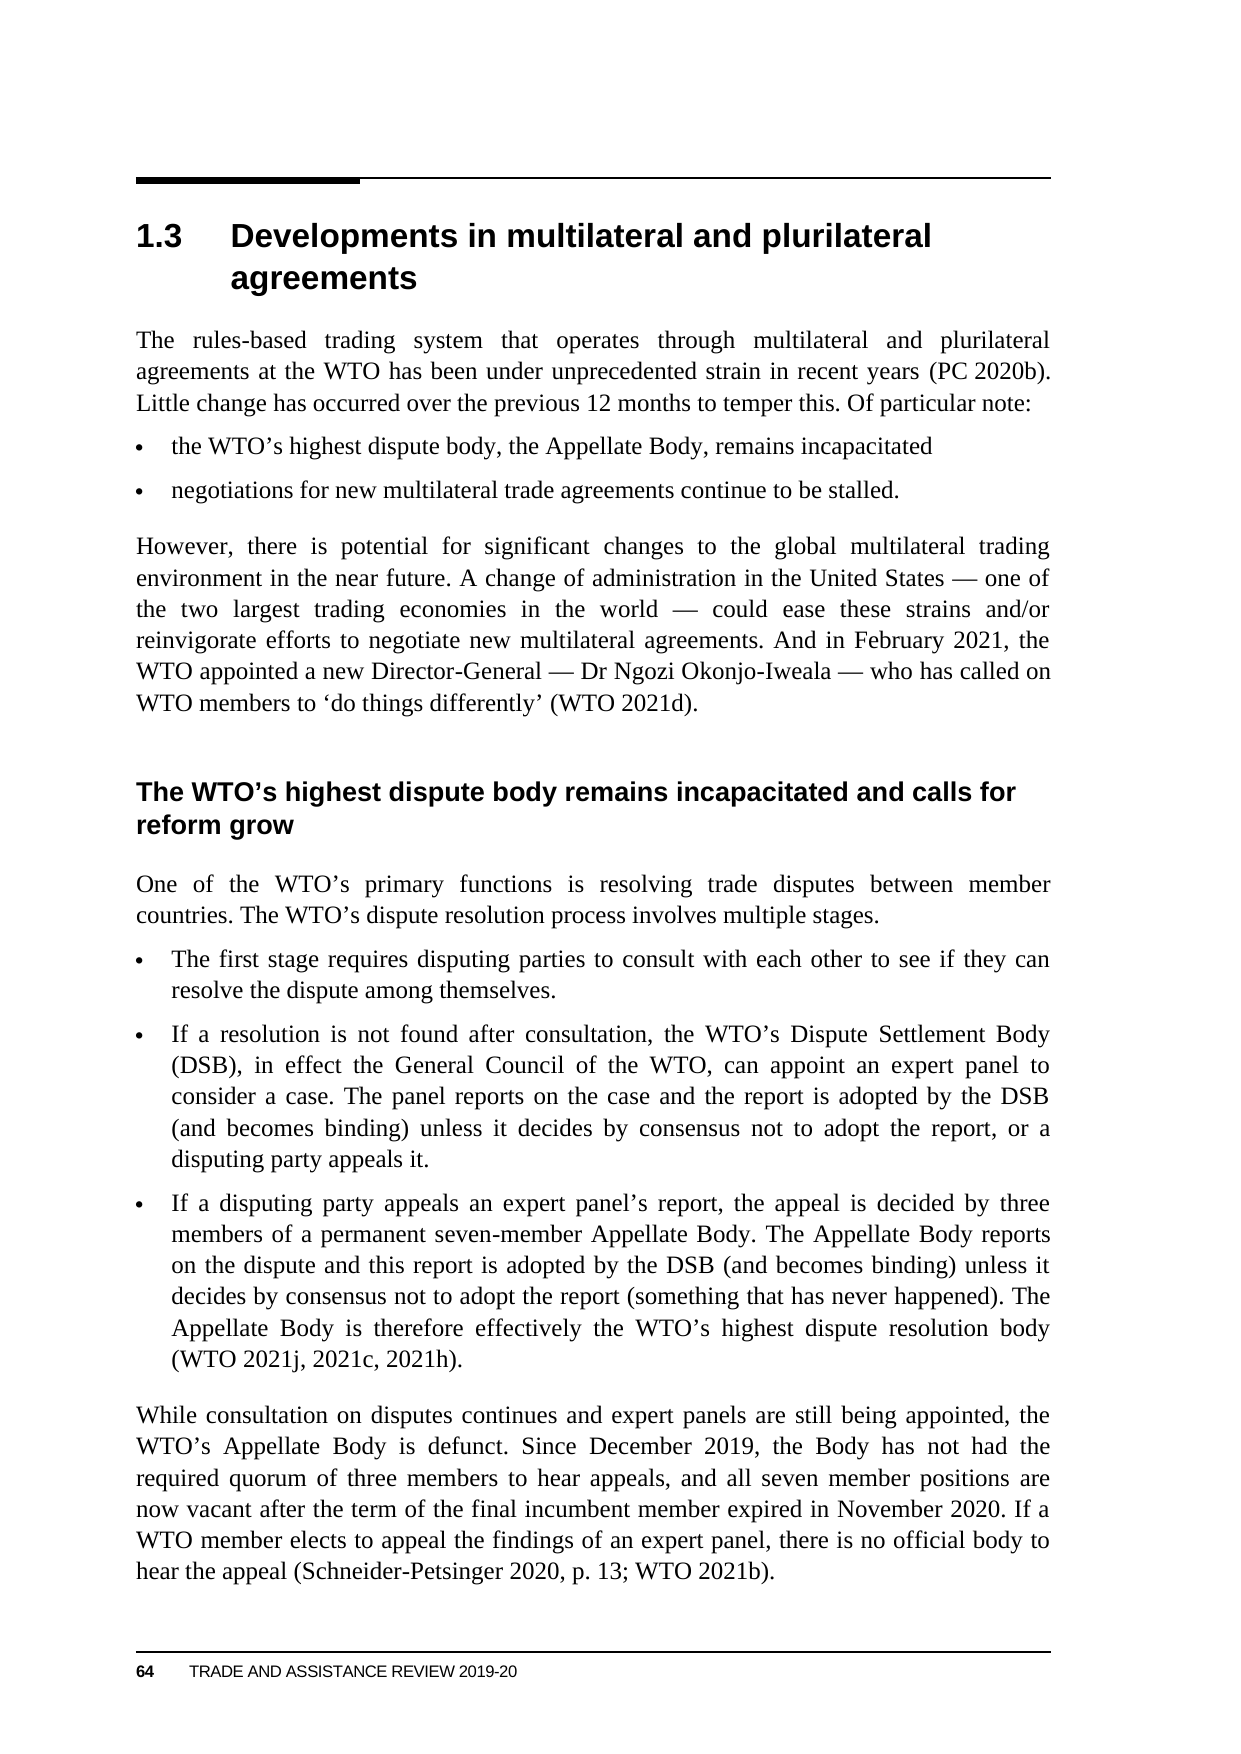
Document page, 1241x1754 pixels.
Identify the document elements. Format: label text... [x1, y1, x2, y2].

text One of the WTO’s primary functions is resolving trade disputes between member countries. The WTO’s dispute resolution process involves multiple stages. [136, 866, 1051, 929]
list If a resolution is not found after consultation, the WTO’s Dispute Settlement Body (DSB), in effect the General Council of the WTO, can appoint an expert panel to consider a case. The panel reports on the case and the report is adopted by the DSB (and becomes binding) unless it decides by consensus not to adopt the report, or a disputing party appeals it. [136, 1016, 1051, 1173]
list The first stage requires disputing parties to consult with each other to see if they can resolve the dispute among themselves. [136, 941, 1051, 1004]
text However, there is potential for significant changes to the global multilateral trading environment in the near future. A change of administration in the United States — one of the two largest trading economies in the world — could ease these strains and/or reinvigorate efforts to negotiate new multilateral agreements. And in February 2021, the WTO appointed a new Director-General — Dr Ngozi Okonjo-Iweala — who has called on WTO members to ‘do things differently’ (WTO 2021d). [136, 529, 1051, 716]
list the WTO’s highest dispute body, the Appellate Body, remains incapacitated [136, 429, 1051, 460]
text The rules-based trading system that operates through multilateral and plurilateral agreements at the WTO has been under unprecedented strain in recent years (PC 2020b). Little change has occurred over the previous 12 months to temper this. Of particular note: [136, 323, 1051, 416]
subtitle The WTO’s highest dispute body remains incapacitated and calls for reform grow [136, 775, 1051, 841]
list negotiations for new multilateral trade agreements continue to be stalled. [136, 473, 1051, 504]
text While consultation on disputes continues and expert panels are still being appointed, the WTO’s Appellate Body is defunct. Since December 2019, the Body has not had the required quorum of three members to hear appeals, and all seven member positions are now vacant after the term of the final incumbent member expired in November 2020. If a WTO member elects to appeal the findings of an expert panel, there is no official body to hear the appeal (Schneider-Petsinger 2020, p. 13; WTO 2021b). [136, 1398, 1051, 1585]
list If a disputing party appeals an expert panel’s report, the appeal is decided by three members of a permanent seven-member Appellate Body. The Appellate Body reports on the dispute and this report is adopted by the DSB (and becomes binding) unless it decides by consensus not to adopt the report (something that has never happened). The Appellate Body is therefore effectively the WTO’s highest dispute resolution body (WTO 2021j, 2021c, 2021h). [136, 1185, 1051, 1373]
